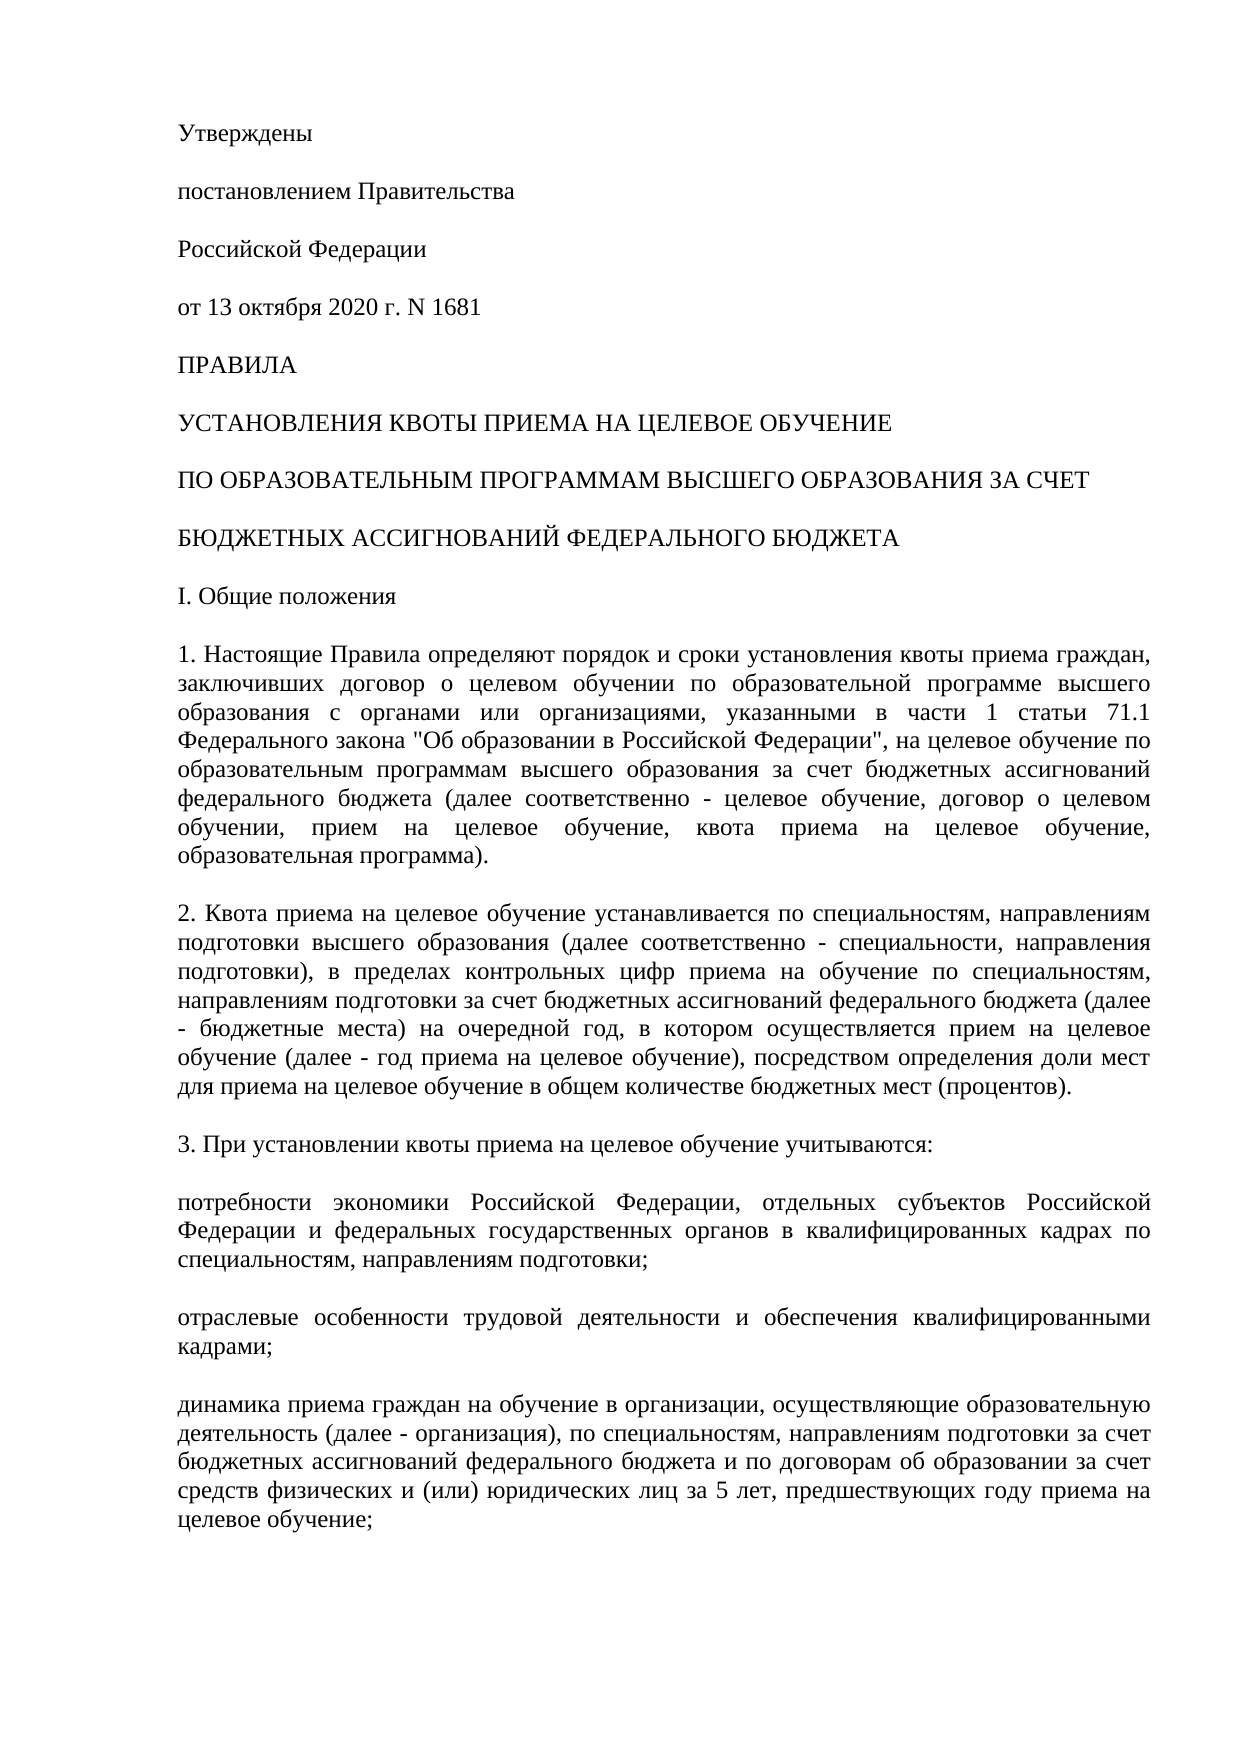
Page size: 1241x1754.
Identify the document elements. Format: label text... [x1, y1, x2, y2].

text постановлением Правительства [177, 176, 1152, 205]
text 1. Настоящие Правила определяют порядок и сроки установления квоты приема граждан, заключивших договор о целевом обучении по образовательной программе высшего образования с органами или организациями, указанными в части 1 статьи 71.1 Федерального закона "Об образовании в Российской Федерации", на целевое обучение по образовательным программам высшего образования за счет бюджетных ассигнований федерального бюджета (далее соответственно - целевое обучение, договор о целевом обучении, прием на целевое обучение, квота приема на целевое обучение, образовательная программа). [177, 639, 1152, 869]
text ПРАВИЛА [177, 350, 1152, 378]
text Утверждены [177, 118, 1152, 147]
text УСТАНОВЛЕНИЯ КВОТЫ ПРИЕМА НА ЦЕЛЕВОЕ ОБУЧЕНИЕ [177, 408, 1152, 436]
text 2. Квота приема на целевое обучение устанавливается по специальностям, направлениям подготовки высшего образования (далее соответственно - специальности, направления подготовки), в пределах контрольных цифр приема на обучение по специальностям, направлениям подготовки за счет бюджетных ассигнований федерального бюджета (далее - бюджетные места) на очередной год, в котором осуществляется прием на целевое обучение (далее - год приема на целевое обучение), посредством определения доли мест для приема на целевое обучение в общем количестве бюджетных мест (процентов). [177, 898, 1152, 1100]
text динамика приема граждан на обучение в организации, осуществляющие образовательную деятельность (далее - организация), по специальностям, направлениям подготовки за счет бюджетных ассигнований федерального бюджета и по договорам об образовании за счет средств физических и (или) юридических лиц за 5 лет, предшествующих году приема на целевое обучение; [177, 1389, 1152, 1533]
text Российской Федерации [177, 234, 1152, 263]
text от 13 октября 2020 г. N 1681 [177, 292, 1152, 321]
text ПО ОБРАЗОВАТЕЛЬНЫМ ПРОГРАММАМ ВЫСШЕГО ОБРАЗОВАНИЯ ЗА СЧЕТ [177, 466, 1152, 494]
text 3. При установлении квоты приема на целевое обучение учитываются: [177, 1129, 1152, 1158]
text I. Общие положения [177, 581, 1152, 610]
text отраслевые особенности трудовой деятельности и обеспечения квалифицированными кадрами; [177, 1302, 1152, 1360]
text потребности экономики Российской Федерации, отдельных субъектов Российской Федерации и федеральных государственных органов в квалифицированных кадрах по специальностям, направлениям подготовки; [177, 1187, 1152, 1273]
text БЮДЖЕТНЫХ АССИГНОВАНИЙ ФЕДЕРАЛЬНОГО БЮДЖЕТА [177, 523, 1152, 552]
